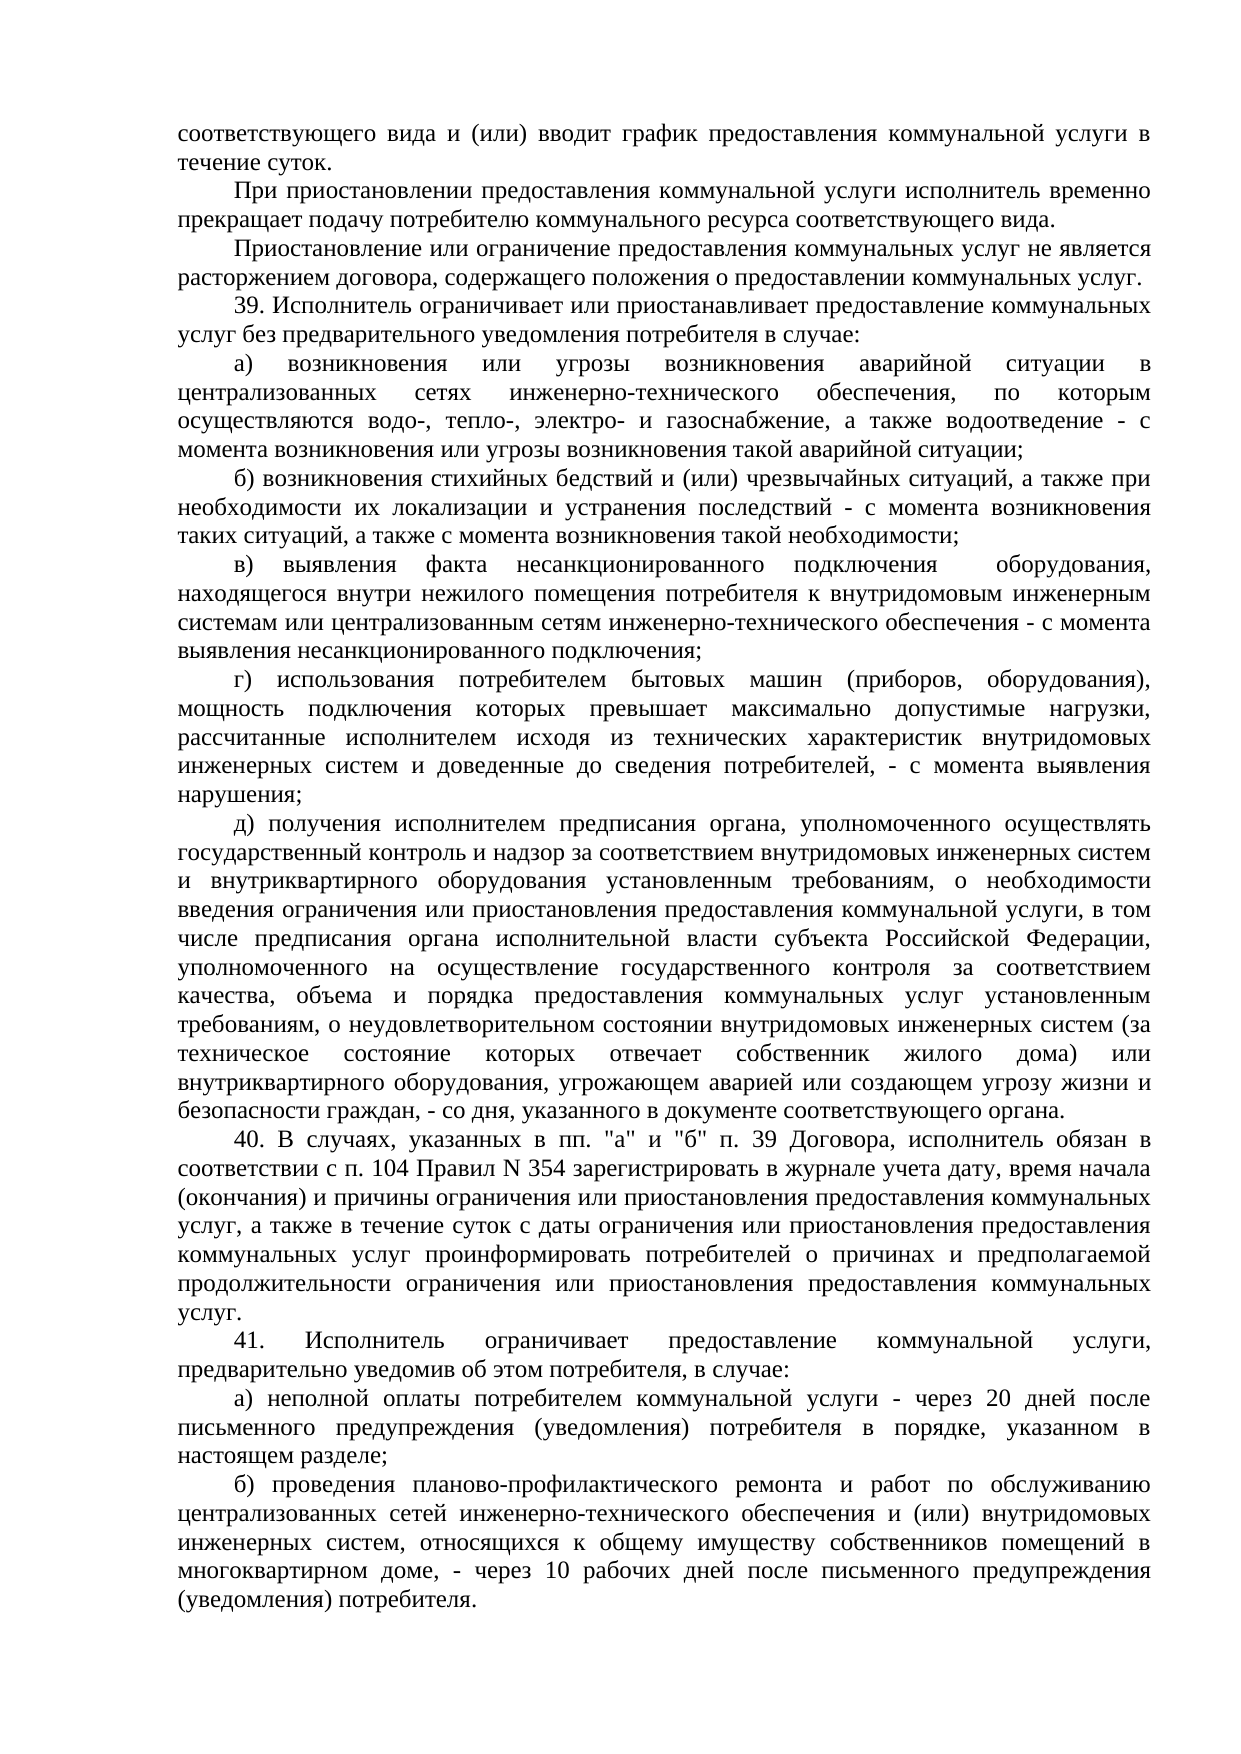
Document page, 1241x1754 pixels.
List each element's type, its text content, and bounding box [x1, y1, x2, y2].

text в) выявления факта несанкционированного подключения оборудования, находящегося внутри нежилого помещения потребителя к внутридомовым инженерным системам или централизованным сетям инженерно-технического обеспечения - с момента выявления несанкционированного подключения; [177, 549, 1152, 664]
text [177, 118, 1152, 176]
text д) получения исполнителем предписания органа, уполномоченного осуществлять государственный контроль и надзор за соответствием внутридомовых инженерных систем и внутриквартирного оборудования установленным требованиям, о необходимости введения ограничения или приостановления предоставления коммунальной услуги, в том числе предписания органа исполнительной власти субъекта Российской Федерации, уполномоченного на осуществление государственного контроля за соответствием качества, объема и порядка предоставления коммунальных услуг установленным требованиям, о неудовлетворительном состоянии внутридомовых инженерных систем (за техническое состояние которых отвечает собственник жилого дома) или внутриквартирного оборудования, угрожающем аварией или создающем угрозу жизни и безопасности граждан, - со дня, указанного в документе соответствующего органа. [177, 808, 1152, 1124]
text При приостановлении предоставления коммунальной услуги исполнитель временно прекращает подачу потребителю коммунального ресурса соответствующего вида. [177, 176, 1152, 233]
text а) неполной оплаты потребителем коммунальной услуги - через 20 дней после письменного предупреждения (уведомления) потребителя в порядке, указанном в настоящем разделе; [177, 1383, 1152, 1469]
text 40. В случаях, указанных в пп. "а" и "б" п. 39 Договора, исполнитель обязан в соответствии с п. 104 Правил N 354 зарегистрировать в журнале учета дату, время начала (окончания) и причины ограничения или приостановления предоставления коммунальных услуг, а также в течение суток с даты ограничения или приостановления предоставления коммунальных услуг проинформировать потребителей о причинах и предполагаемой продолжительности ограничения или приостановления предоставления коммунальных услуг. [177, 1124, 1152, 1326]
text 41. Исполнитель ограничивает предоставление коммунальной услуги, предварительно уведомив об этом потребителя, в случае: [177, 1326, 1152, 1383]
text а) возникновения или угрозы возникновения аварийной ситуации в централизованных сетях инженерно-технического обеспечения, по которым осуществляются водо-, тепло-, электро- и газоснабжение, а также водоотведение - с момента возникновения или угрозы возникновения такой аварийной ситуации; [177, 348, 1152, 463]
text б) проведения планово-профилактического ремонта и работ по обслуживанию централизованных сетей инженерно-технического обеспечения и (или) внутридомовых инженерных систем, относящихся к общему имуществу собственников помещений в многоквартирном доме, - через 10 рабочих дней после письменного предупреждения (уведомления) потребителя. [177, 1469, 1152, 1613]
text 39. Исполнитель ограничивает или приостанавливает предоставление коммунальных услуг без предварительного уведомления потребителя в случае: [177, 291, 1152, 348]
text г) использования потребителем бытовых машин (приборов, оборудования), мощность подключения которых превышает максимально допустимые нагрузки, рассчитанные исполнителем исходя из технических характеристик внутридомовых инженерных систем и доведенные до сведения потребителей, - с момента выявления нарушения; [177, 664, 1152, 808]
text б) возникновения стихийных бедствий и (или) чрезвычайных ситуаций, а также при необходимости их локализации и устранения последствий - с момента возникновения таких ситуаций, а также с момента возникновения такой необходимости; [177, 463, 1152, 549]
text Приостановление или ограничение предоставления коммунальных услуг не является расторжением договора, содержащего положения о предоставлении коммунальных услуг. [177, 233, 1152, 291]
